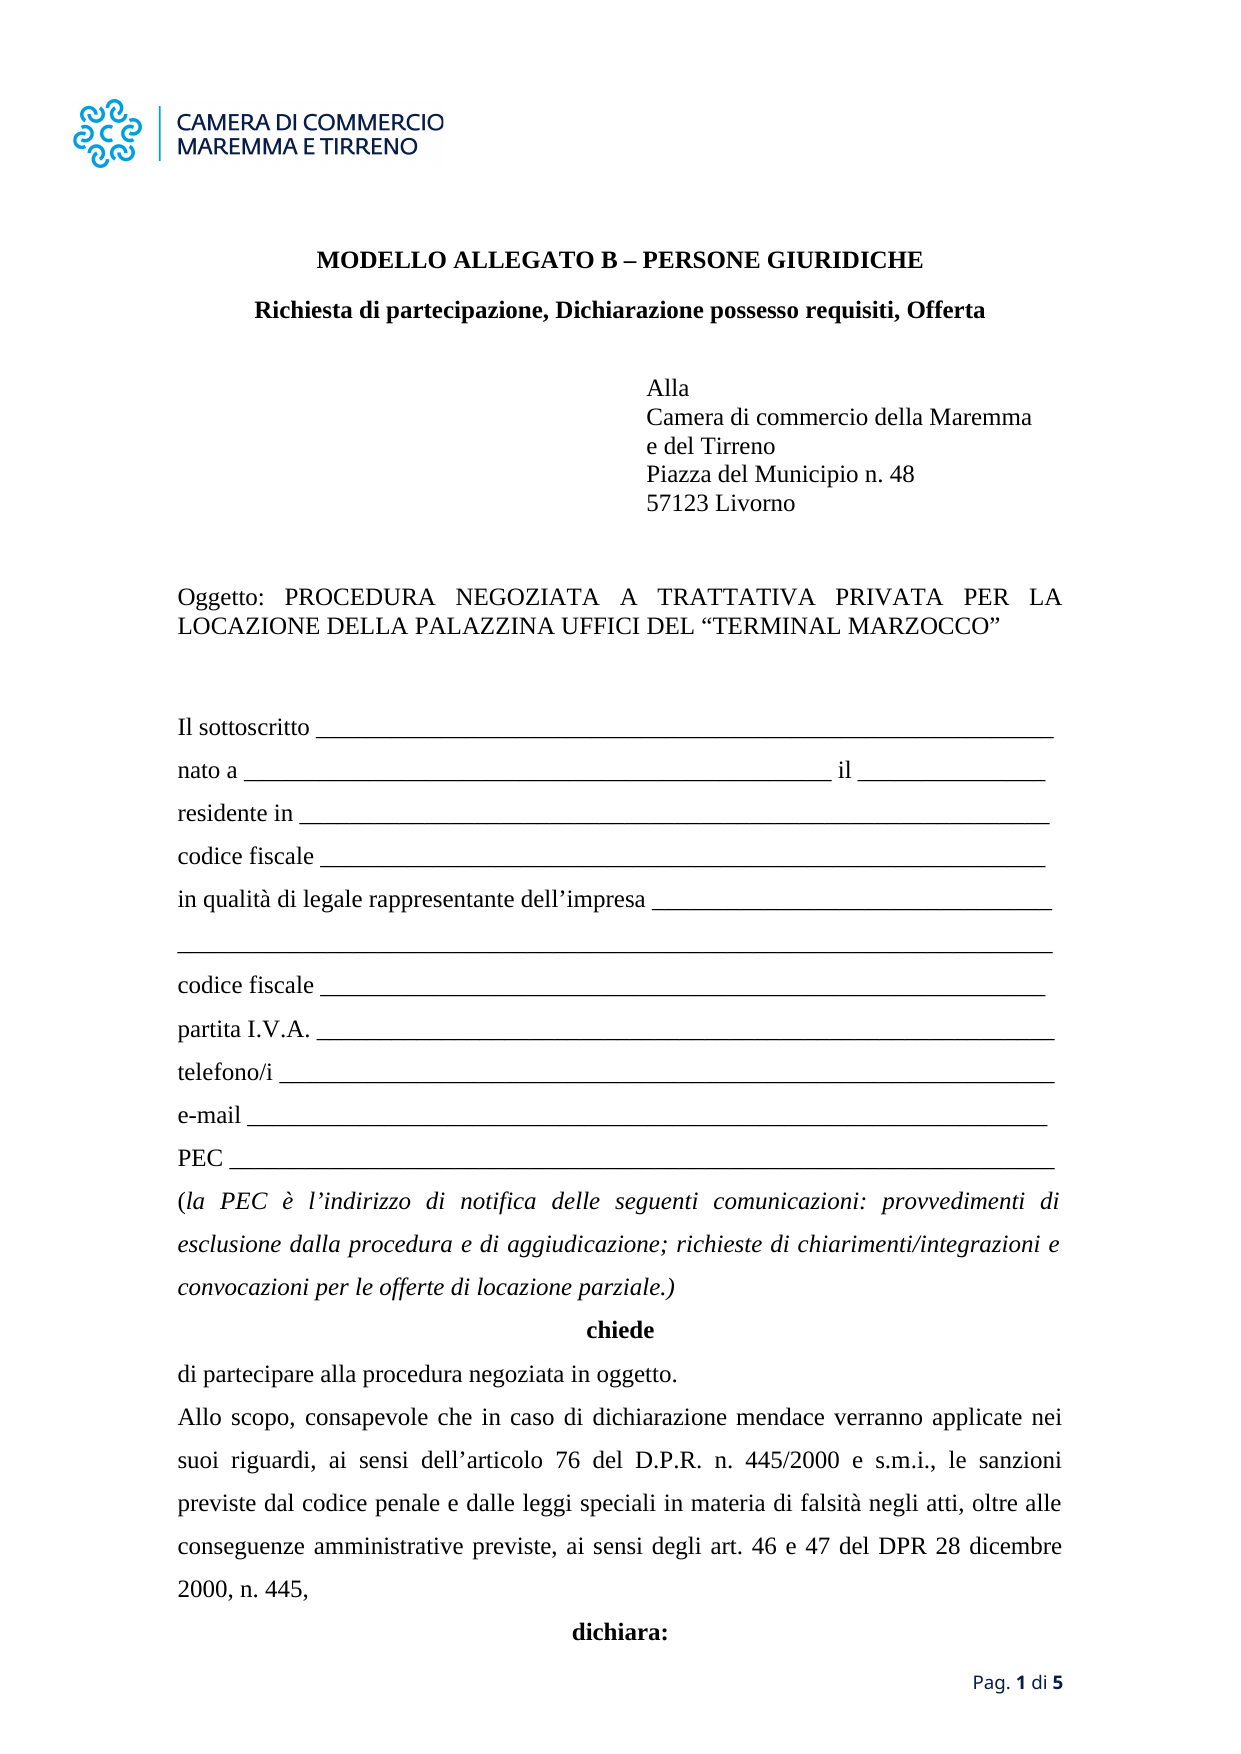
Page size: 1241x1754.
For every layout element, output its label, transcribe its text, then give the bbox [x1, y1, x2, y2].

picture [73, 99, 444, 168]
text Allo scopo, consapevole che in caso di dichiarazione mendace verranno applicate nei suoi riguardi, ai sensi dell’articolo 76 del D.P.R. n. 445/2000 e s.m.i., le sanzioni previste dal codice penale e dalle leggi speciali in materia di falsità negli atti, oltre alle conseguenze amministrative previste, ai sensi degli art. 46 e 47 del DPR 28 dicembre 2000, n. 445, [177, 1402, 1063, 1603]
text codice fiscale __________________________________________________________ [177, 841, 1063, 870]
text PEC __________________________________________________________________ [177, 1143, 1063, 1172]
text dichiara: [177, 1617, 1063, 1646]
text ______________________________________________________________________ [177, 927, 1063, 956]
text telefono/i ______________________________________________________________ [177, 1057, 1063, 1086]
table_cell 57123 Livorno [635, 488, 1048, 517]
table_cell Piazza del Municipio n. 48 [635, 460, 1048, 488]
text chiede [177, 1316, 1063, 1344]
text nato a _______________________________________________ il _______________ [177, 755, 1063, 784]
table_header Alla [635, 373, 1048, 402]
text partita I.V.A. ___________________________________________________________ [177, 1014, 1063, 1042]
text codice fiscale __________________________________________________________ [177, 971, 1063, 999]
text in qualità di legale rappresentante dell’impresa ________________________________ [177, 884, 1063, 913]
text di partecipare alla procedura negoziata in oggetto. [177, 1359, 1063, 1387]
text Richiesta di partecipazione, Dichiarazione possesso requisiti, Offerta [177, 295, 1063, 324]
text Il sottoscritto ___________________________________________________________ [177, 712, 1063, 741]
text Oggetto: PROCEDURA NEGOZIATA A TRATTATIVA PRIVATA PER LA LOCAZIONE DELLA PALAZZINA UFFICI DEL “TERMINAL MARZOCCO” [177, 582, 1063, 640]
table_cell Camera di commercio della Maremma e del Tirreno [635, 402, 1048, 459]
text residente in ____________________________________________________________ [177, 798, 1063, 827]
text MODELLO ALLEGATO B – PERSONE GIURIDICHE [177, 245, 1063, 274]
text e-mail ________________________________________________________________ [177, 1100, 1063, 1129]
text (la PEC è l’indirizzo di notifica delle seguenti comunicazioni: provvedimenti di esclusione dalla procedura e di aggiudicazione; richieste di chiarimenti/integrazioni e convocazioni per le offerte di locazione parziale.) [177, 1186, 1063, 1301]
